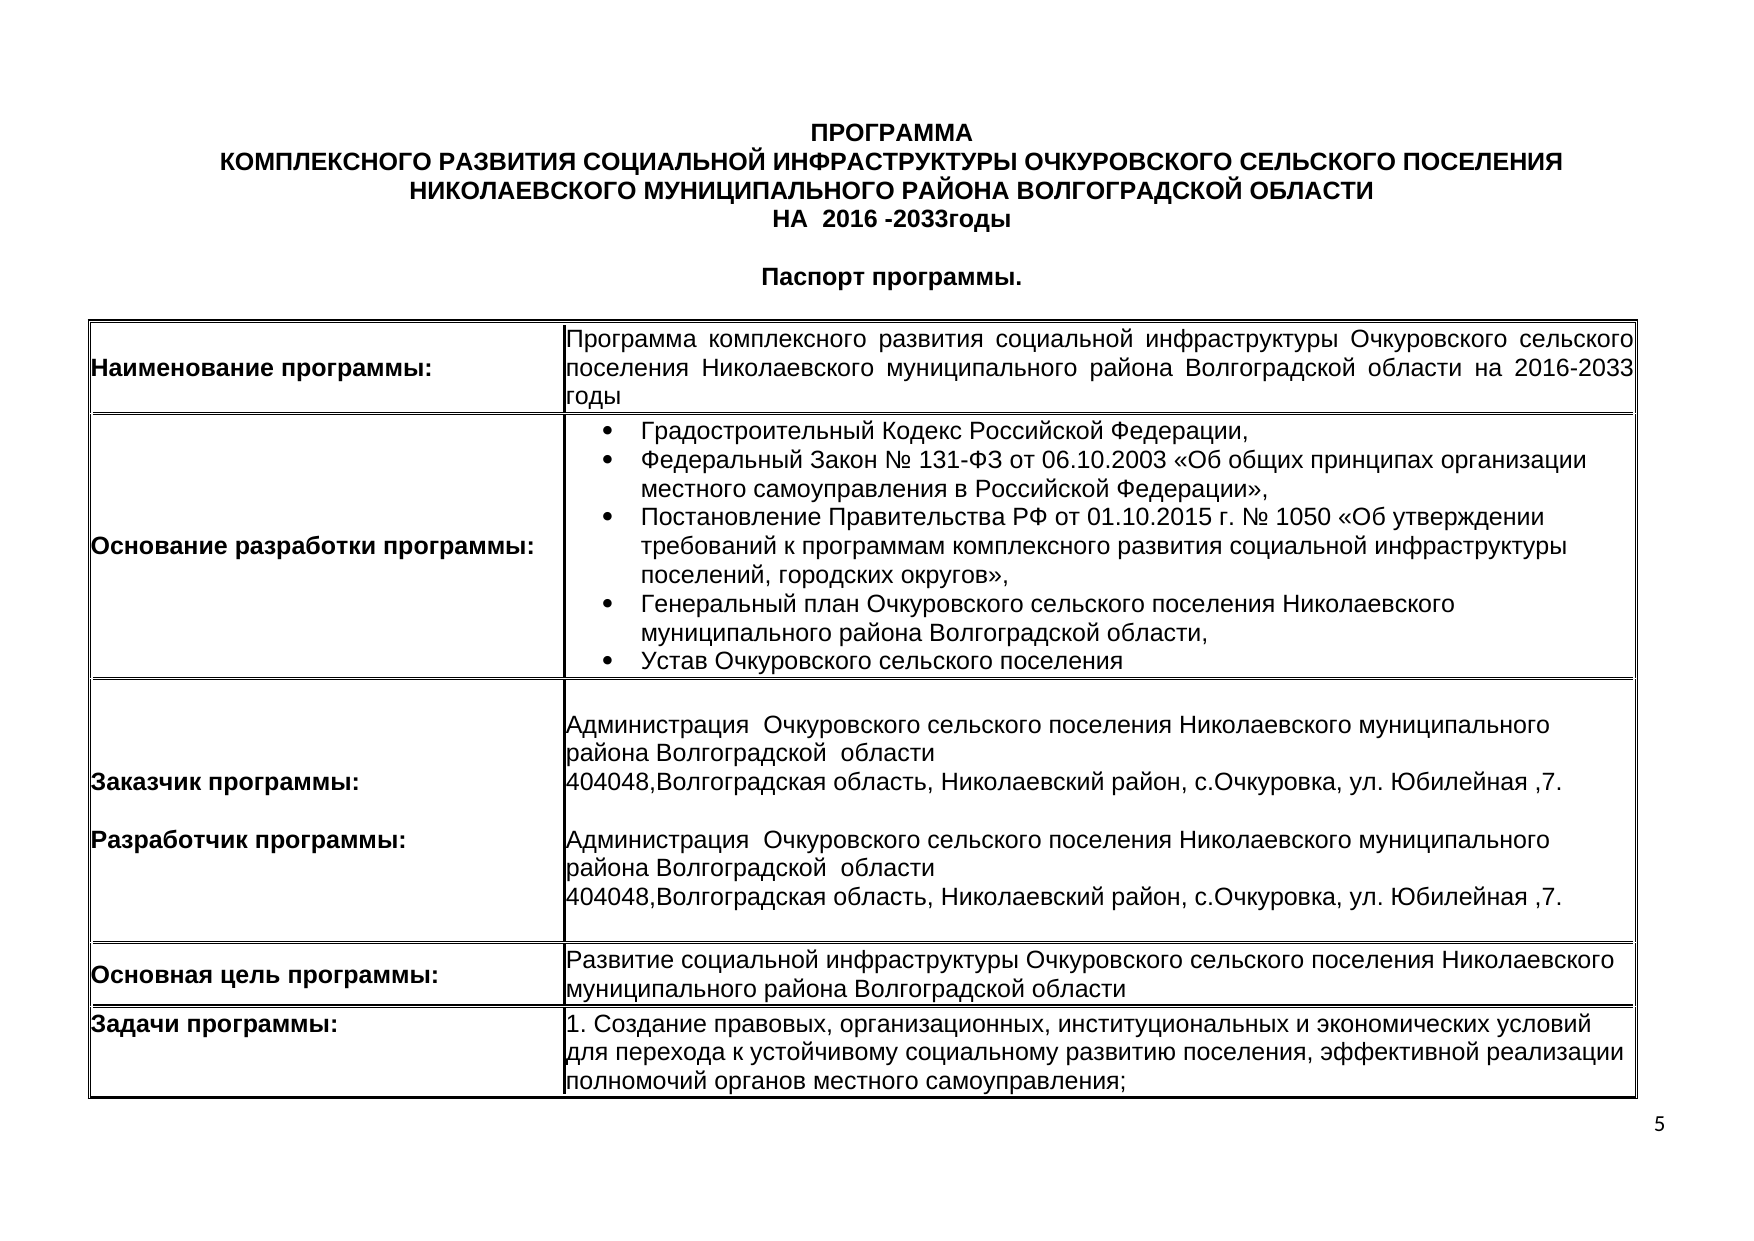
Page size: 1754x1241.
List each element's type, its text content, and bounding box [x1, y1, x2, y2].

table_header Наименование программы: [91, 323, 564, 411]
table_cell Заказчик программы: Разработчик программы: [91, 676, 563, 941]
table_cell Задачи программы: [91, 1004, 564, 1096]
text ПРОГРАММА [118, 118, 1665, 147]
table_cell Основная цель программы: [89, 941, 564, 1004]
table_cell Основание разработки программы: [91, 411, 563, 676]
table_cell Администрация Очкуровского сельского поселения Николаевского муниципального района Волгоградской области 404048,Волгоградская область, Николаевский район, с.Очкуровка, ул. Юбилейная ,7. Администрация Очкуровского сельского поселения Николаевского муниципального района Волгоградской области 404048,Волгоградская область, Николаевский район, с.Очкуровка, ул. Юбилейная ,7. [566, 676, 1635, 941]
text Паспорт программы. [118, 262, 1665, 291]
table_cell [564, 1004, 1635, 1096]
text КОМПЛЕКСНОГО РАЗВИТИЯ СОЦИАЛЬНОЙ ИНФРАСТРУКТУРЫ ОЧКУРОВСКОГО СЕЛЬСКОГО ПОСЕЛЕНИЯ НИКОЛАЕВСКОГО МУНИЦИПАЛЬНОГО РАЙОНА ВОЛГОГРАДСКОЙ ОБЛАСТИ [118, 147, 1665, 204]
table_cell Градостроительный Кодекс Российской Федерации, Федеральный Закон № 131-ФЗ от 06.10.2003 «Об общих принципах организации местного самоуправления в Российской Федерации», Постановление Правительства РФ от 01.10.2015 г. № 1050 «Об утверждении требований к программам комплексного развития социальной инфраструктуры поселений, городских округов», Генеральный план Очкуровского сельского поселения Николаевского муниципального района Волгоградской области, Устав Очкуровского сельского поселения [566, 411, 1635, 676]
text НА 2016 -2033годы [118, 204, 1665, 233]
table_cell Развитие социальной инфраструктуры Очкуровского сельского поселения Николаевского муниципального района Волгоградской области [564, 941, 1636, 1004]
table_header Программа комплексного развития социальной инфраструктуры Очкуровского сельского поселения Николаевского муниципального района Волгоградской области на 2016-2033 годы [564, 323, 1635, 411]
